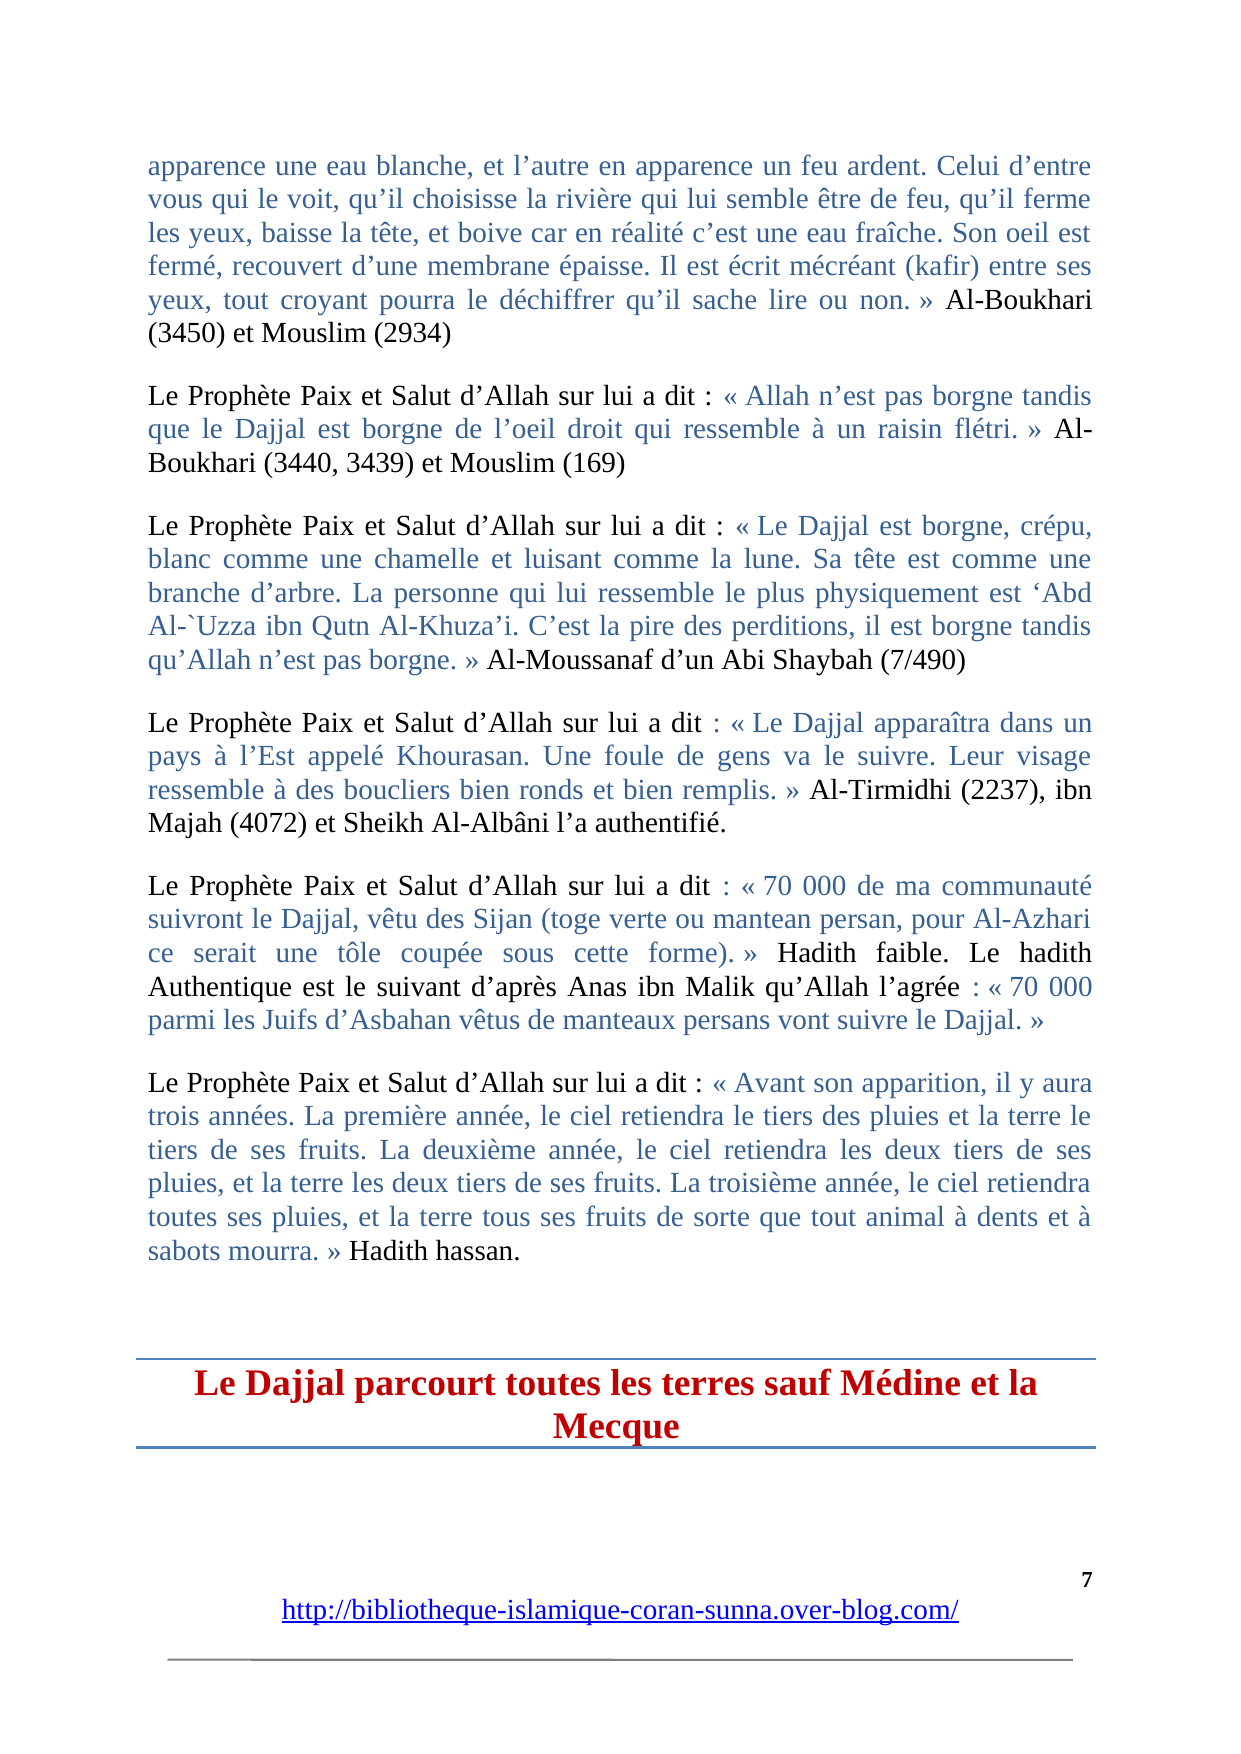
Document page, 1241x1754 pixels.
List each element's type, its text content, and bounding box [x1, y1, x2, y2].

text Le Prophète Paix et Salut d’Allah sur lui a dit : « Le Dajjal est borgne, crépu, blanc comme une chamelle et luisant comme la lune. Sa tête est comme une branche d’arbre. La personne qui lui ressemble le plus physiquement est ‘Abd Al-`Uzza ibn Qutn Al-Khuza’i. C’est la pire des perditions, il est borgne tandis qu’Allah n’est pas borgne. » Al-Moussanaf d’un Abi Shaybah (7/490) [148, 508, 1092, 676]
text Le Prophète Paix et Salut d’Allah sur lui a dit : « Avant son apparition, il y aura trois années. La première année, le ciel retiendra le tiers des pluies et la terre le tiers de ses fruits. La deuxième année, le ciel retiendra les deux tiers de ses pluies, et la terre les deux tiers de ses fruits. La troisième année, le ciel retiendra toutes ses pluies, et la terre tous ses fruits de sorte que tout animal à dents et à sabots mourra. » Hadith hassan. [148, 1065, 1092, 1266]
text Le Prophète Paix et Salut d’Allah sur lui a dit : « Allah n’est pas borgne tandis que le Dajjal est borgne de l’oeil droit qui ressemble à un raisin flétri. » Al-Boukhari (3440, 3439) et Mouslim (169) [148, 378, 1092, 479]
text Le Prophète Paix et Salut d’Allah sur lui a dit : « Le Dajjal apparaîtra dans un pays à l’Est appelé Khourasan. Une foule de gens va le suivre. Leur visage ressemble à des boucliers bien ronds et bien remplis. » Al-Tirmidhi (2237), ibn Majah (4072) et Sheikh Al-Albâni l’a authentifié. [148, 705, 1092, 839]
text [148, 148, 1092, 349]
table_header Le Dajjal parcourt toutes les terres sauf Médine et la Mecque [136, 1360, 1096, 1446]
text Le Prophète Paix et Salut d’Allah sur lui a dit : « 70 000 de ma communauté suivront le Dajjal, vêtu des Sijan (toge verte ou mantean persan, pour Al-Azhari ce serait une tôle coupée sous cette forme). » Hadith faible. Le hadith Authentique est le suivant d’après Anas ibn Malik qu’Allah l’agrée : « 70 000 parmi les Juifs d’Asbahan vêtus de manteaux persans vont suivre le Dajjal. » [148, 868, 1092, 1036]
